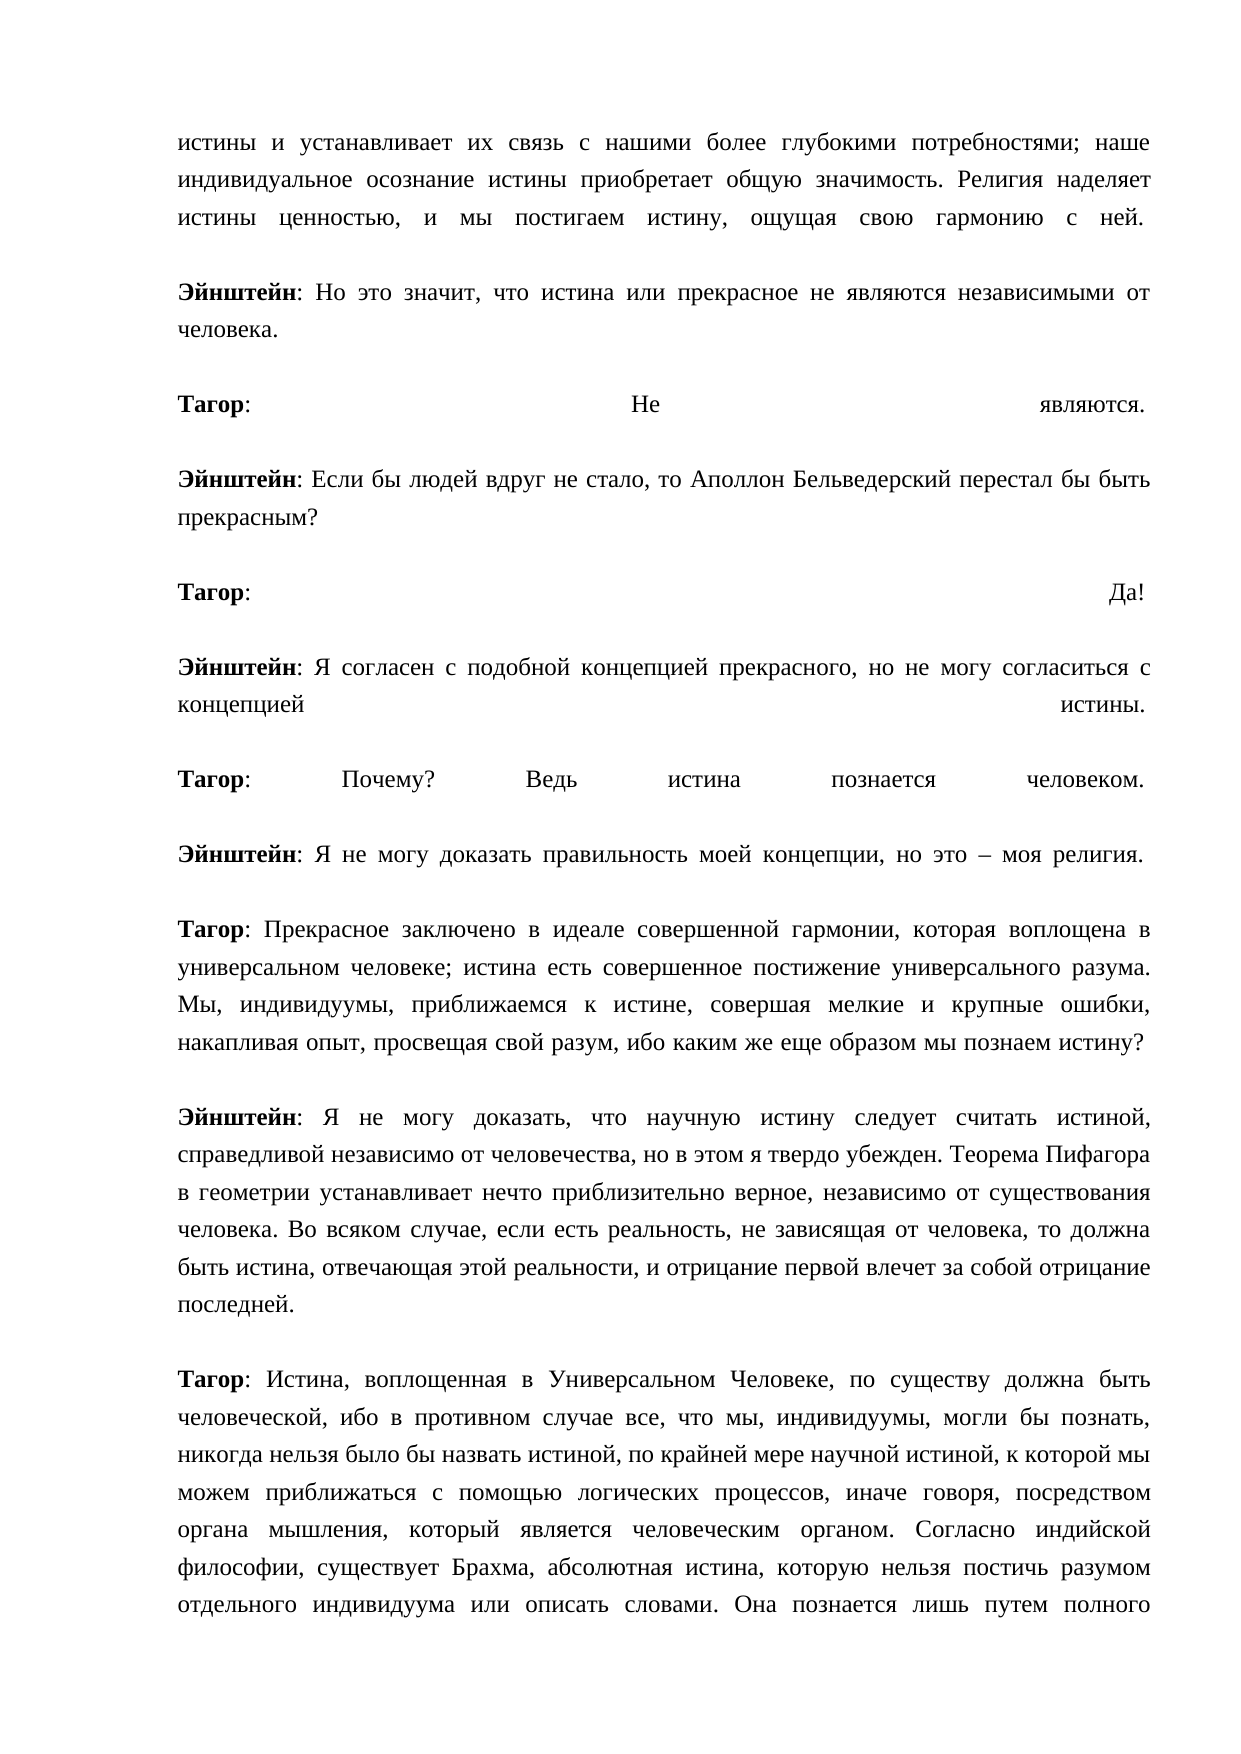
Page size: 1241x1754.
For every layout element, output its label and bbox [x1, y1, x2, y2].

text [177, 118, 1152, 1618]
